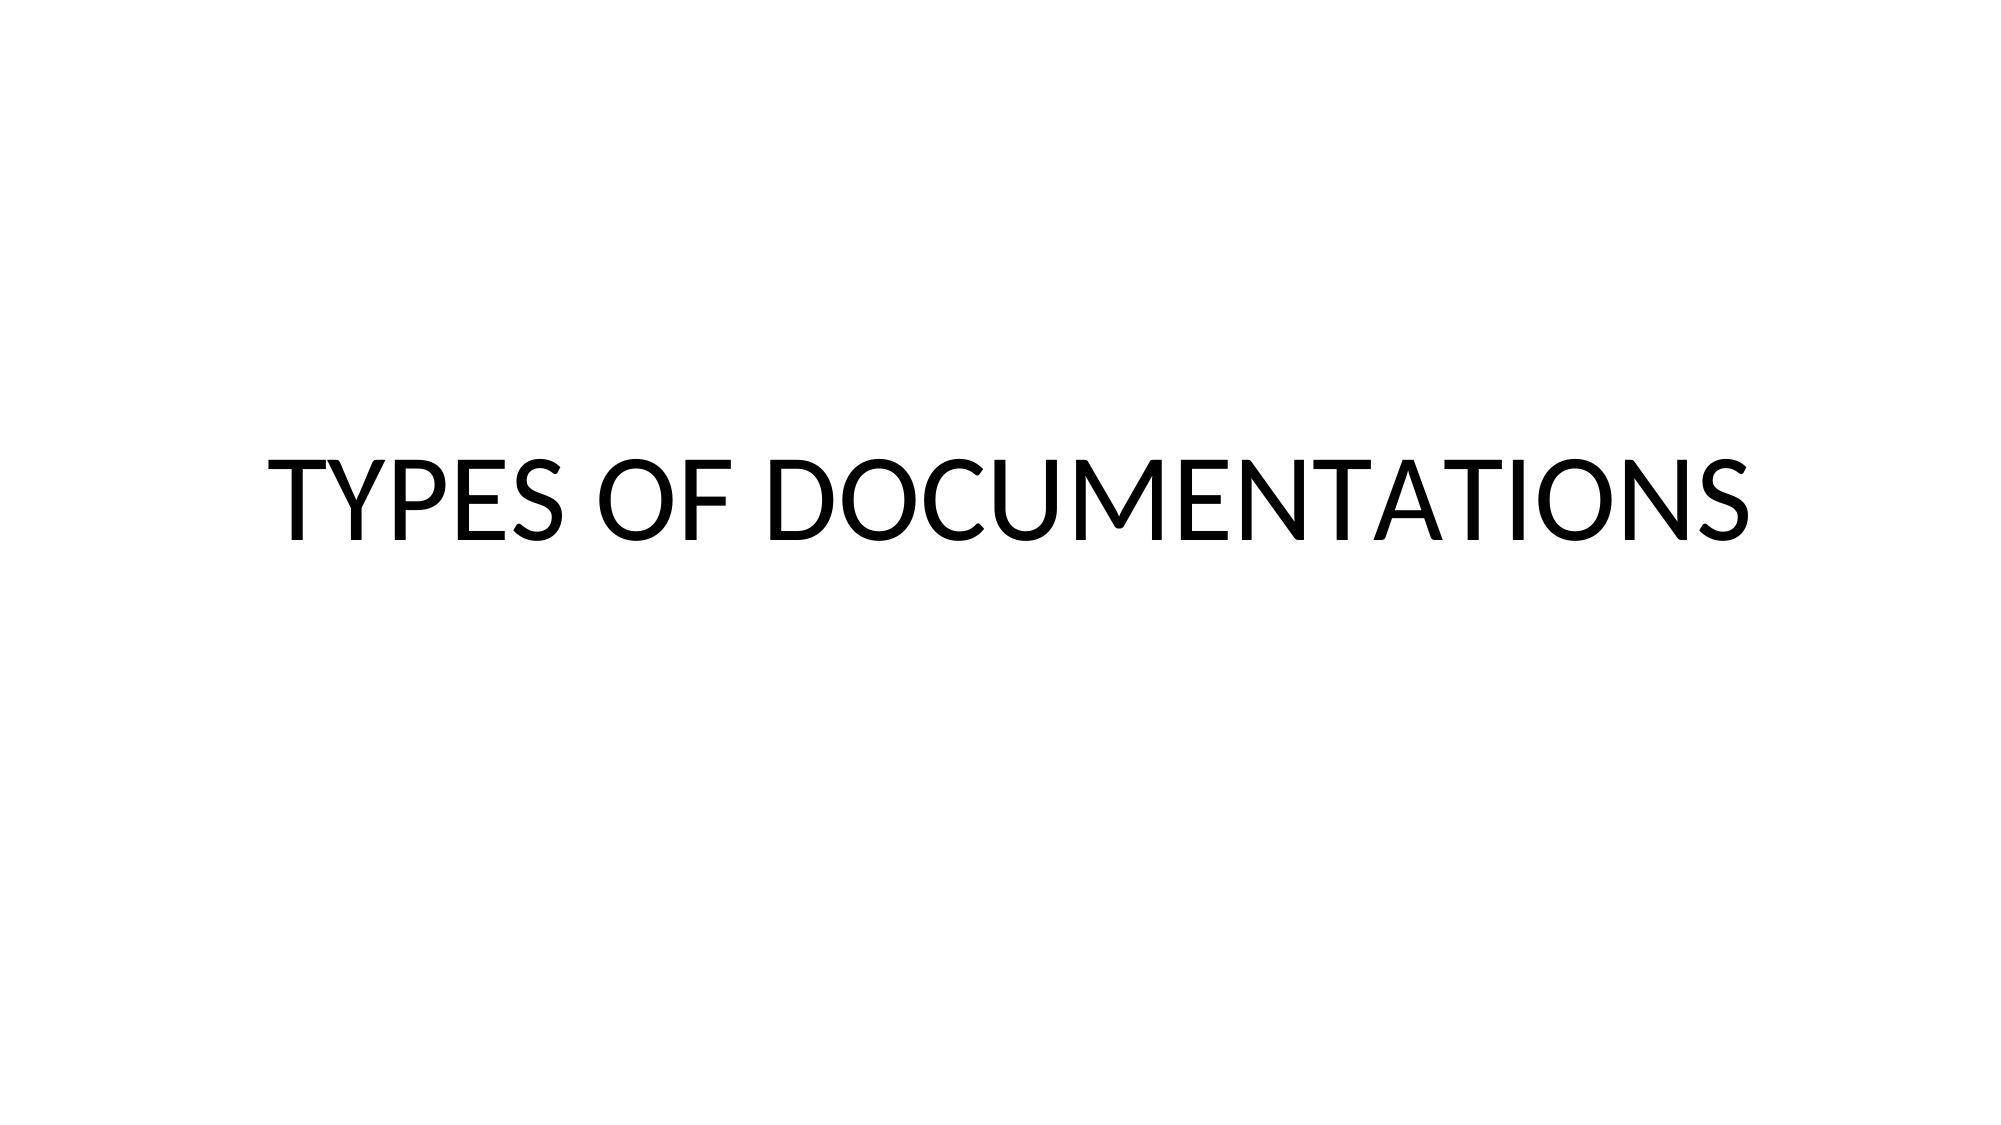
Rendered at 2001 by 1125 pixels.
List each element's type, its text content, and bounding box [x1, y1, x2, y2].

text TYPES OF DOCUMENTATIONS [267, 419, 1913, 572]
